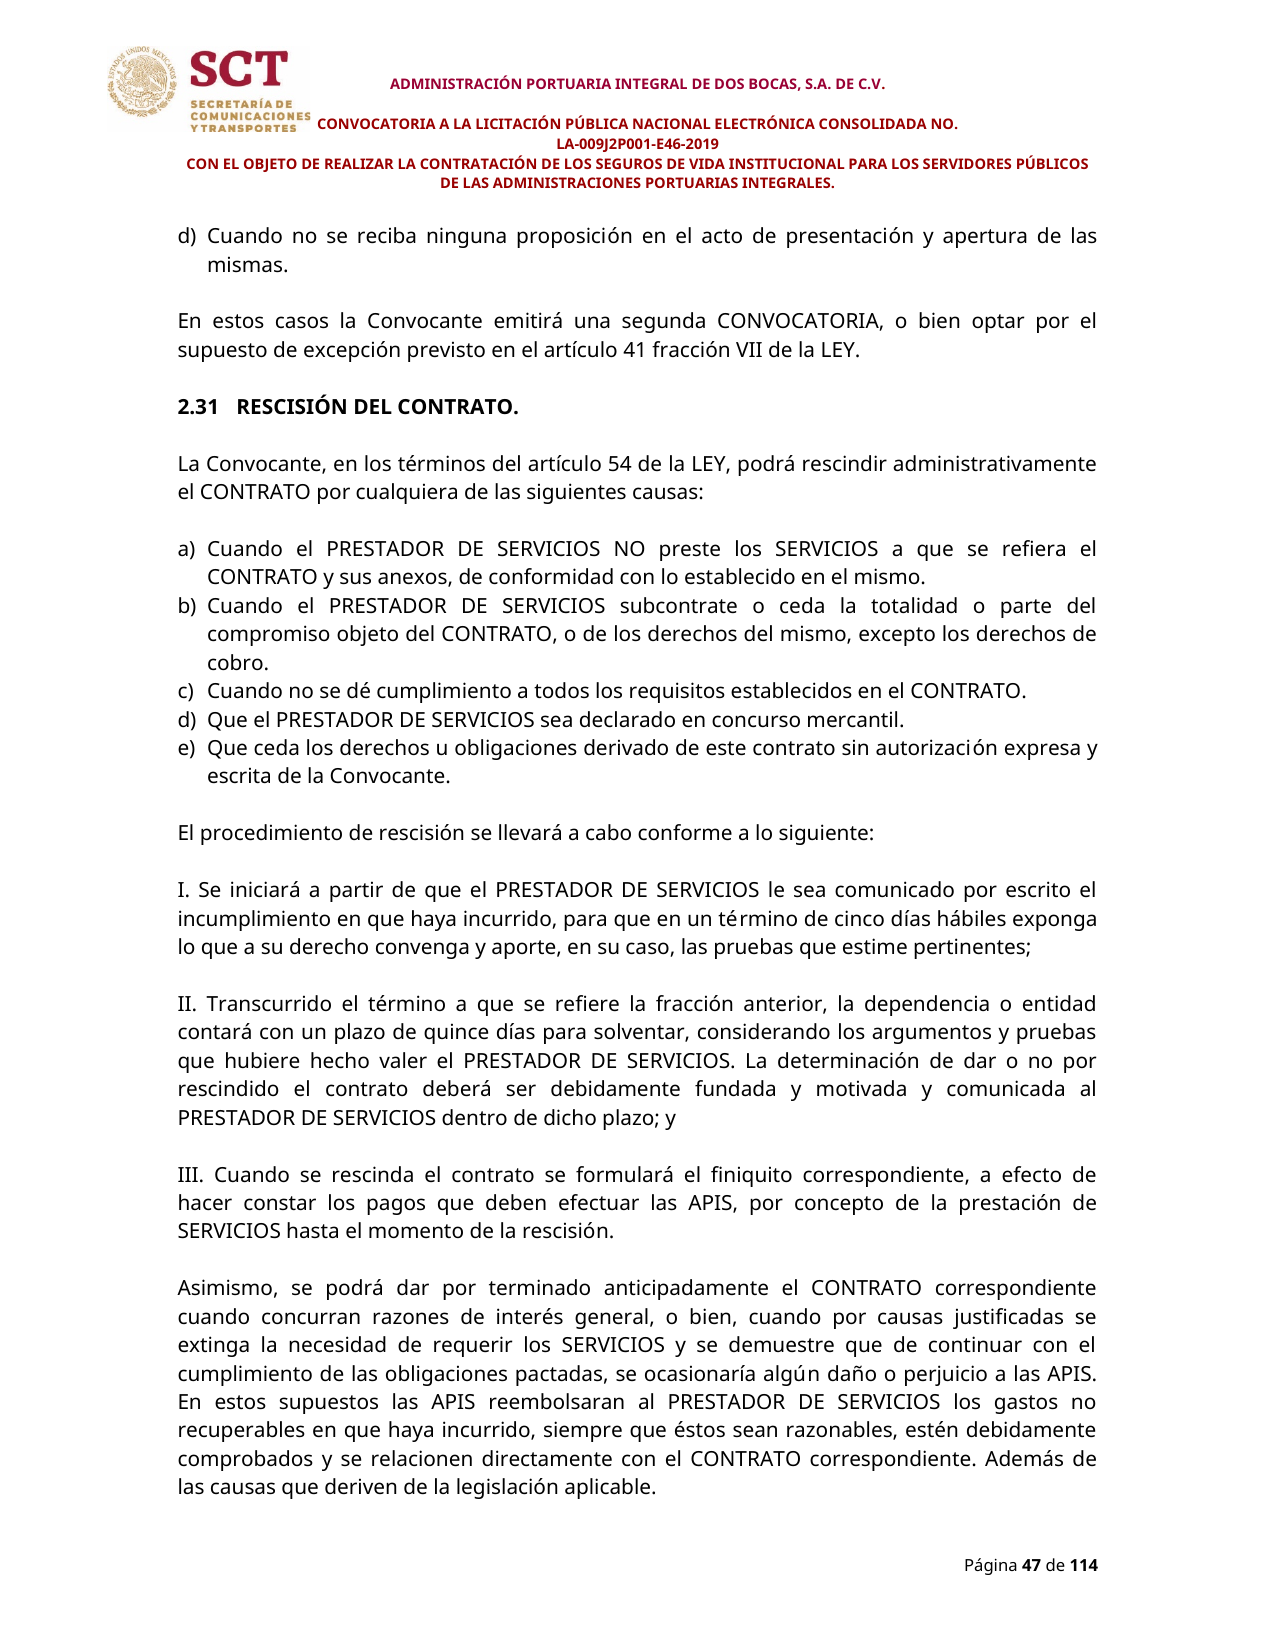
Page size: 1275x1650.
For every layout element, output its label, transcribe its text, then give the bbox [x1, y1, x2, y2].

text Asimismo, se podrá dar por terminado anticipadamente el CONTRATO correspondiente cuando concurran razones de interés general, o bien, cuando por causas justificadas se extinga la necesidad de requerir los SERVICIOS y se demuestre que de continuar con el cumplimiento de las obligaciones pactadas, se ocasionaría algún daño o perjuicio a las APIS. En estos supuestos las APIS reembolsaran al PRESTADOR DE SERVICIOS los gastos no recuperables en que haya incurrido, siempre que éstos sean razonables, estén debidamente comprobados y se relacionen directamente con el CONTRATO correspondiente. Además de las causas que deriven de la legislación aplicable. [177, 1273, 1098, 1501]
list Cuando no se dé cumplimiento a todos los requisitos establecidos en el CONTRATO. [177, 676, 1098, 705]
text III. Cuando se rescinda el contrato se formulará el finiquito correspondiente, a efecto de hacer constar los pagos que deben efectuar las APIS, por concepto de la prestación de SERVICIOS hasta el momento de la rescisión. [177, 1160, 1098, 1245]
list Cuando el PRESTADOR DE SERVICIOS subcontrate o ceda la totalidad o parte del compromiso objeto del CONTRATO, o de los derechos del mismo, excepto los derechos de cobro. [177, 591, 1098, 676]
text II. Transcurrido el término a que se refiere la fracción anterior, la dependencia o entidad contará con un plazo de quince días para solventar, considerando los argumentos y pruebas que hubiere hecho valer el PRESTADOR DE SERVICIOS. La determinación de dar o no por rescindido el contrato deberá ser debidamente fundada y motivada y comunicada al PRESTADOR DE SERVICIOS dentro de dicho plazo; y [177, 989, 1098, 1131]
text 2.31 RESCISIÓN DEL CONTRATO. [177, 392, 1098, 420]
list Que ceda los derechos u obligaciones derivado de este contrato sin autorización expresa y escrita de la Convocante. [177, 733, 1098, 790]
list Que el PRESTADOR DE SERVICIOS sea declarado en concurso mercantil. [177, 705, 1098, 733]
text En estos casos la Convocante emitirá una segunda CONVOCATORIA, o bien optar por el supuesto de excepción previsto en el artículo 41 fracción VII de la LEY. [177, 307, 1098, 363]
list Cuando el PRESTADOR DE SERVICIOS NO preste los SERVICIOS a que se refiera el CONTRATO y sus anexos, de conformidad con lo establecido en el mismo. [177, 534, 1098, 591]
text El procedimiento de rescisión se llevará a cabo conforme a lo siguiente: [177, 818, 1098, 847]
text I. Se iniciará a partir de que el PRESTADOR DE SERVICIOS le sea comunicado por escrito el incumplimiento en que haya incurrido, para que en un término de cinco días hábiles exponga lo que a su derecho convenga y aporte, en su caso, las pruebas que estime pertinentes; [177, 875, 1098, 961]
text La Convocante, en los términos del artículo 54 de la LEY, podrá rescindir administrativamente el CONTRATO por cualquiera de las siguientes causas: [177, 449, 1098, 506]
list Cuando no se reciba ninguna proposición en el acto de presentación y apertura de las mismas. [177, 221, 1098, 278]
picture [107, 46, 311, 132]
